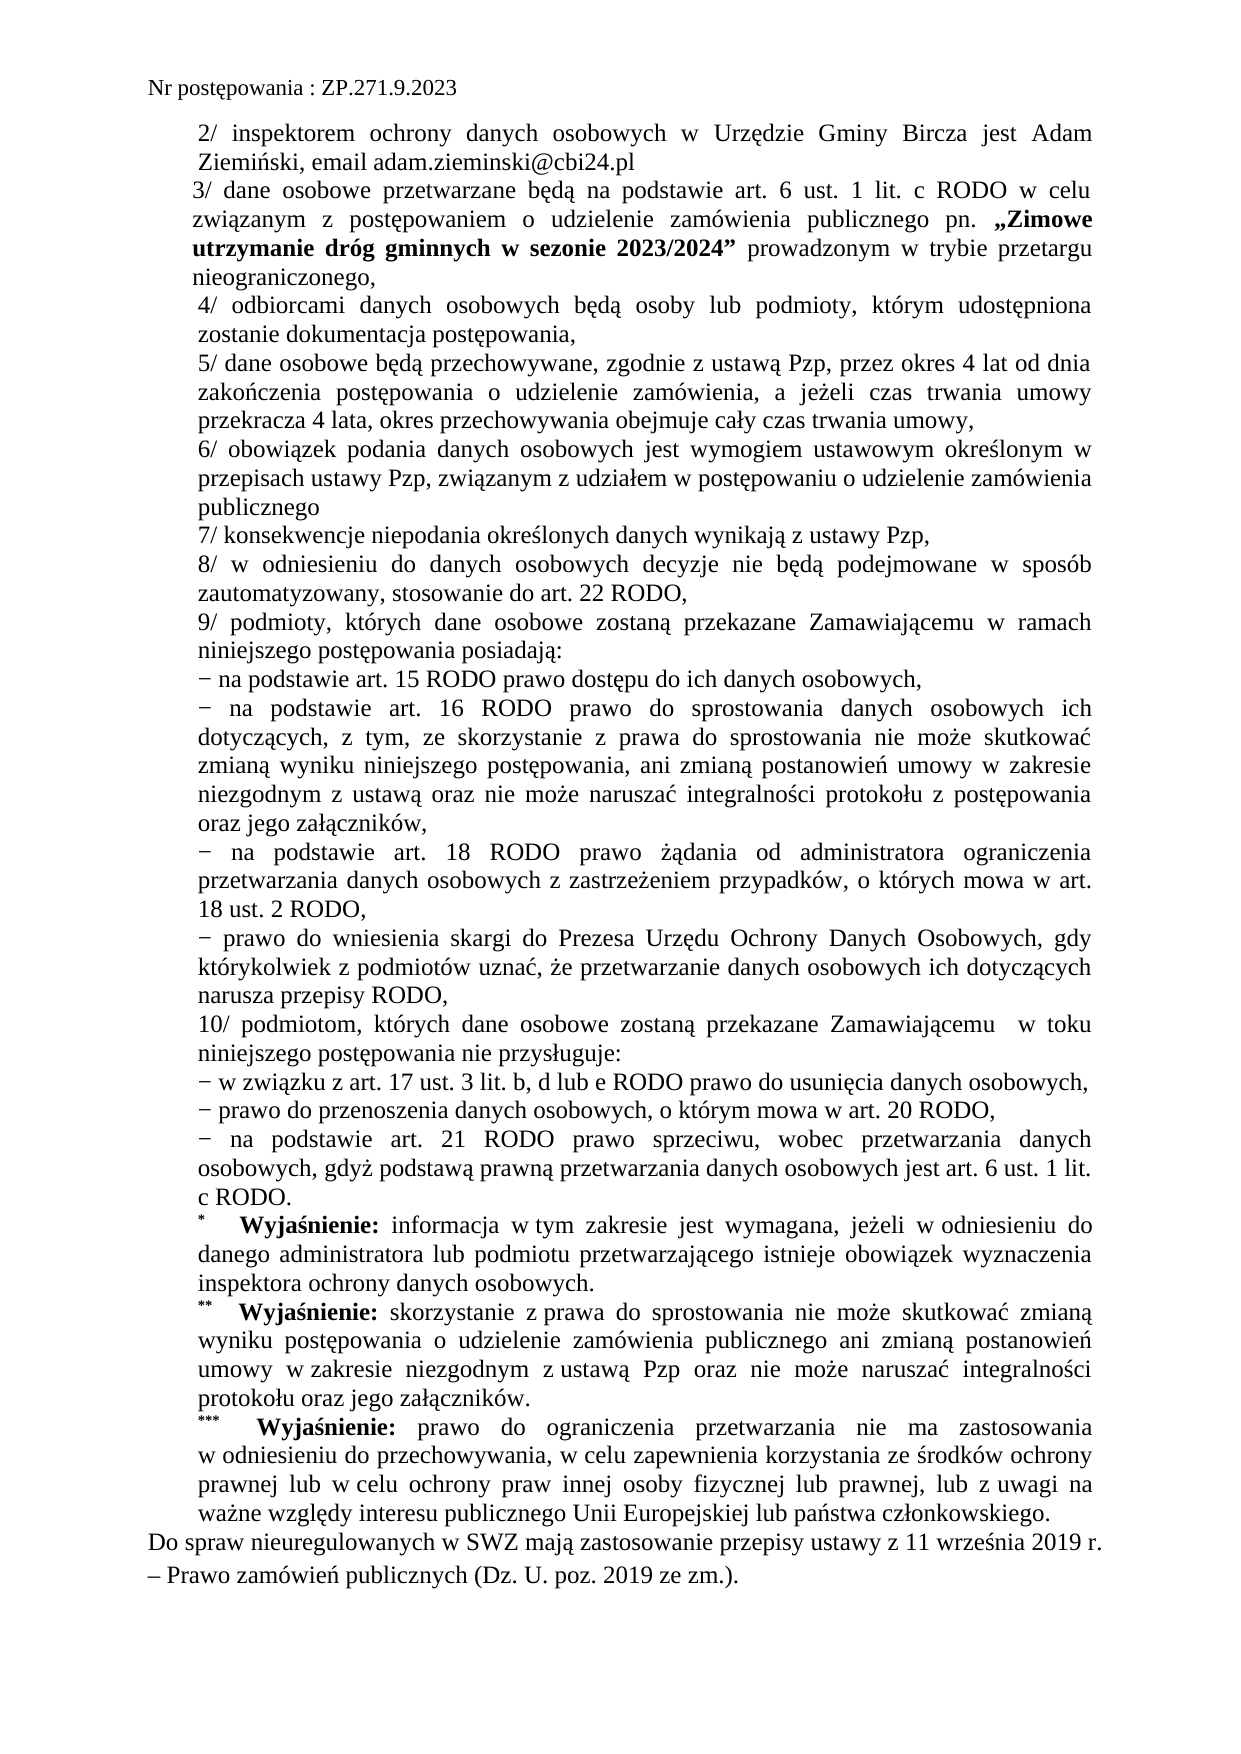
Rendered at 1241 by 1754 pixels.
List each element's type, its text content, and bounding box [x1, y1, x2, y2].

list ** Wyjaśnienie: skorzystanie z prawa do sprostowania nie może skutkować zmianą wyniku postępowania o udzielenie zamówienia publicznego ani zmianą postanowień umowy w zakresie niezgodnym z ustawą Pzp oraz nie może naruszać integralności protokołu oraz jego załączników. [198, 1297, 1092, 1412]
list − prawo do wniesienia skargi do Prezesa Urzędu Ochrony Danych Osobowych, gdy którykolwiek z podmiotów uznać, że przetwarzanie danych osobowych ich dotyczących narusza przepisy RODO, [198, 923, 1092, 1009]
list 5/ dane osobowe będą przechowywane, zgodnie z ustawą Pzp, przez okres 4 lat od dnia zakończenia postępowania o udzielenie zamówienia, a jeżeli czas trwania umowy przekracza 4 lata, okres przechowywania obejmuje cały czas trwania umowy, [198, 348, 1092, 434]
list 10/ podmiotom, których dane osobowe zostaną przekazane Zamawiającemu w toku niniejszego postępowania nie przysługuje: [198, 1009, 1092, 1067]
list * Wyjaśnienie: informacja w tym zakresie jest wymagana, jeżeli w odniesieniu do danego administratora lub podmiotu przetwarzającego istnieje obowiązek wyznaczenia inspektora ochrony danych osobowych. [198, 1211, 1092, 1297]
text 3/ dane osobowe przetwarzane będą na podstawie art. 6 ust. 1 lit. c RODO w celu związanym z postępowaniem o udzielenie zamówienia publicznego pn. „Zimowe utrzymanie dróg gminnych w sezonie 2023/2024” prowadzonym w trybie przetargu nieograniczonego, [192, 176, 1092, 291]
list − na podstawie art. 18 RODO prawo żądania od administratora ograniczenia przetwarzania danych osobowych z zastrzeżeniem przypadków, o których mowa w art. 18 ust. 2 RODO, [198, 837, 1092, 923]
list 6/ obowiązek podania danych osobowych jest wymogiem ustawowym określonym w przepisach ustawy Pzp, związanym z udziałem w postępowaniu o udzielenie zamówienia publicznego [198, 434, 1092, 521]
list 8/ w odniesieniu do danych osobowych decyzje nie będą podejmowane w sposób zautomatyzowany, stosowanie do art. 22 RODO, [198, 549, 1092, 607]
text Do spraw nieuregulowanych w SWZ mają zastosowanie przepisy ustawy z 11 września 2019 r. – Prawo zamówień publicznych (Dz. U. poz. 2019 ze zm.). [148, 1527, 1104, 1589]
list 2/ inspektorem ochrony danych osobowych w Urzędzie Gminy Bircza jest Adam Ziemiński, email adam.zieminski@cbi24.pl [198, 118, 1092, 176]
list − prawo do przenoszenia danych osobowych, o którym mowa w art. 20 RODO, [198, 1096, 1092, 1124]
list *** Wyjaśnienie: prawo do ograniczenia przetwarzania nie ma zastosowania w odniesieniu do przechowywania, w celu zapewnienia korzystania ze środków ochrony prawnej lub w celu ochrony praw innej osoby fizycznej lub prawnej, lub z uwagi na ważne względy interesu publicznego Unii Europejskiej lub państwa członkowskiego. [198, 1412, 1092, 1527]
list − na podstawie art. 16 RODO prawo do sprostowania danych osobowych ich dotyczących, z tym, ze skorzystanie z prawa do sprostowania nie może skutkować zmianą wyniku niniejszego postępowania, ani zmianą postanowień umowy w zakresie niezgodnym z ustawą oraz nie może naruszać integralności protokołu z postępowania oraz jego załączników, [198, 693, 1092, 837]
list 4/ odbiorcami danych osobowych będą osoby lub podmioty, którym udostępniona zostanie dokumentacja postępowania, [198, 291, 1092, 348]
list 9/ podmioty, których dane osobowe zostaną przekazane Zamawiającemu w ramach niniejszego postępowania posiadają: [198, 607, 1092, 664]
list − na podstawie art. 15 RODO prawo dostępu do ich danych osobowych, [198, 664, 1092, 693]
list − w związku z art. 17 ust. 3 lit. b, d lub e RODO prawo do usunięcia danych osobowych, [198, 1067, 1092, 1096]
list − na podstawie art. 21 RODO prawo sprzeciwu, wobec przetwarzania danych osobowych, gdyż podstawą prawną przetwarzania danych osobowych jest art. 6 ust. 1 lit. c RODO. [198, 1124, 1092, 1211]
list 7/ konsekwencje niepodania określonych danych wynikają z ustawy Pzp, [198, 521, 1092, 549]
